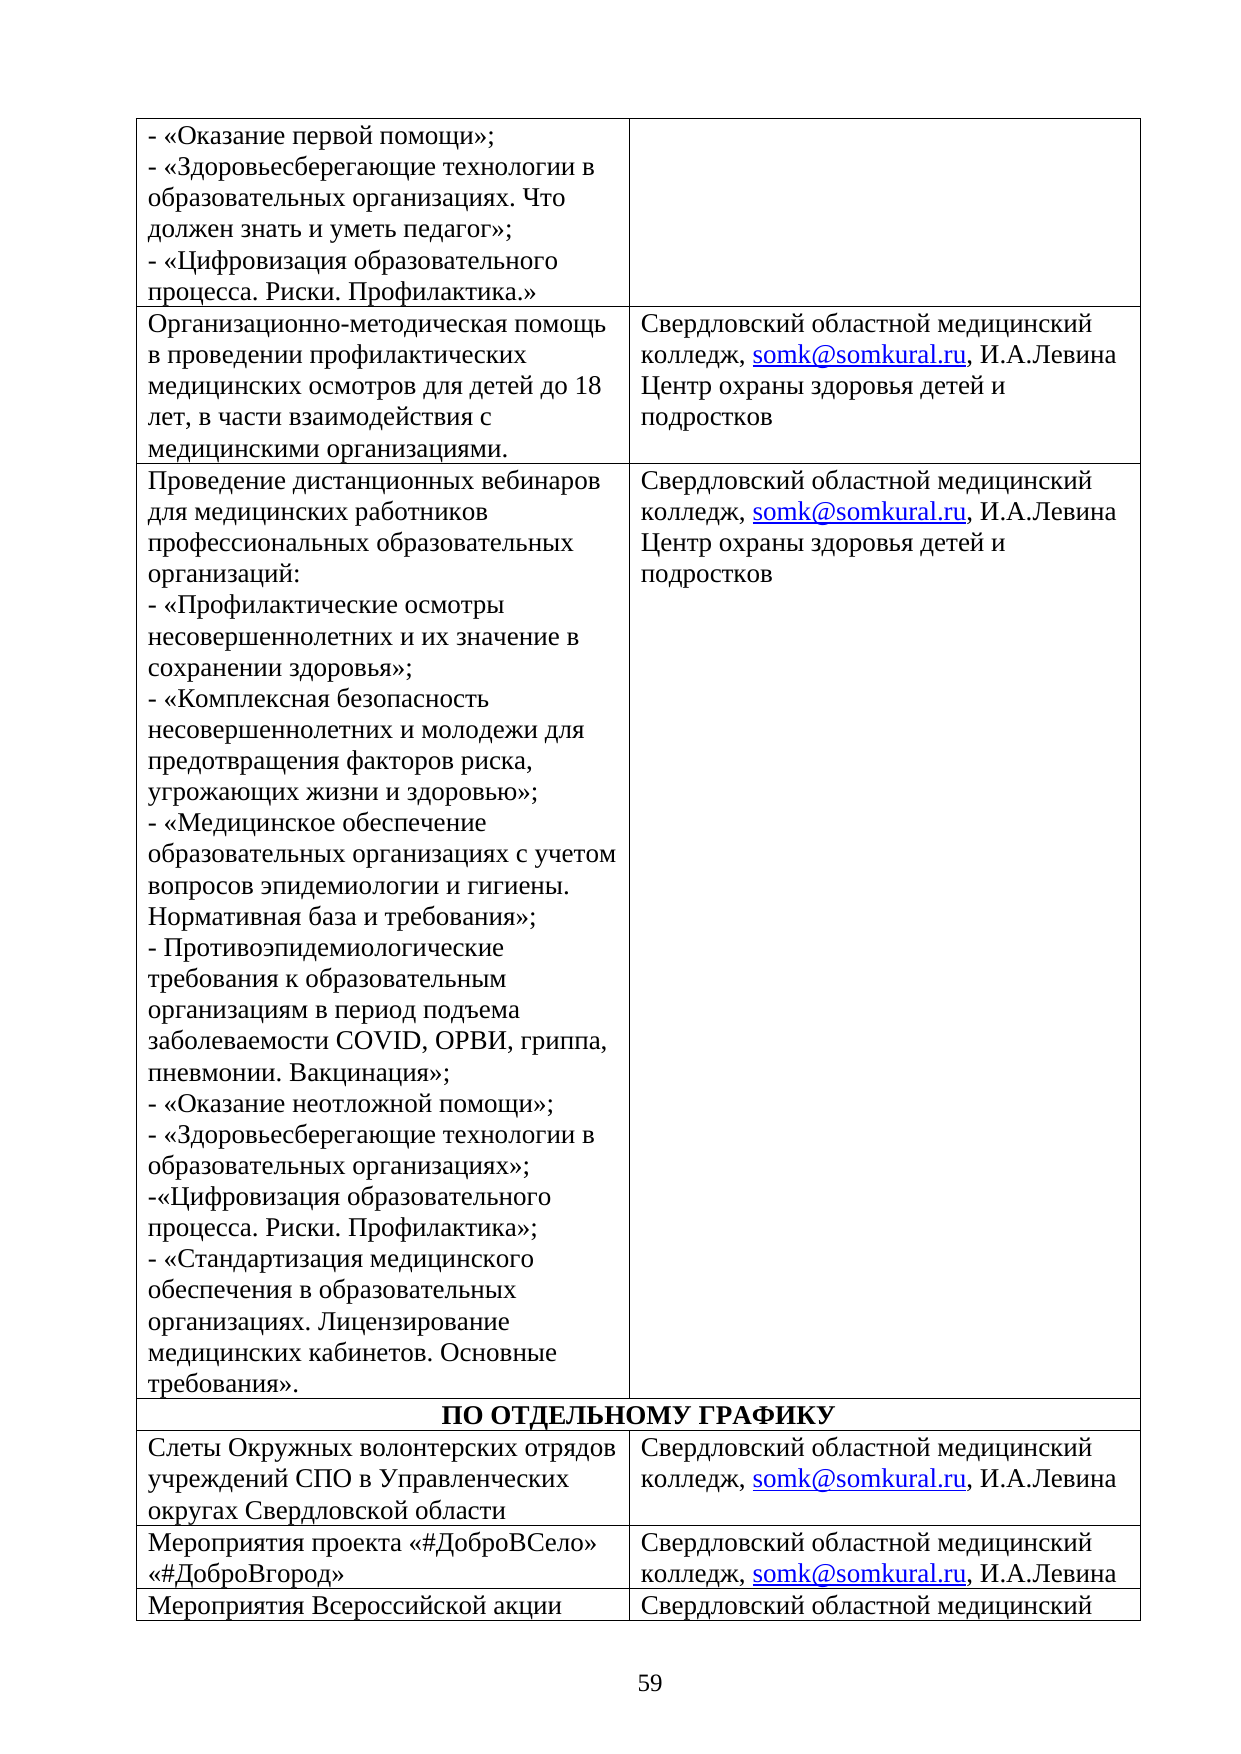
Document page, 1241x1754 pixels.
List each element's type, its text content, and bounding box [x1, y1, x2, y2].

table_cell ПО ОТДЕЛЬНОМУ ГРАФИКУ [137, 1399, 1140, 1430]
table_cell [630, 119, 1140, 306]
table_cell Свердловский областной медицинский колледж, somk@somkural.ru, И.А.Левина Центр охраны здоровья детей и подростков [630, 307, 1140, 463]
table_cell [630, 1589, 1140, 1620]
table_cell Мероприятия проекта «#ДоброВСело» «#ДоброВгород» [137, 1526, 629, 1588]
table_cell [137, 1589, 629, 1620]
table_cell Свердловский областной медицинский колледж, somk@somkural.ru, И.А.Левина [630, 1431, 1140, 1525]
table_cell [137, 119, 629, 306]
table_cell Свердловский областной медицинский колледж, somk@somkural.ru, И.А.Левина Центр охраны здоровья детей и подростков [630, 464, 1140, 1398]
table_cell Свердловский областной медицинский колледж, somk@somkural.ru, И.А.Левина [630, 1526, 1140, 1588]
table_cell Слеты Окружных волонтерских отрядов учреждений СПО в Управленческих округах Свердловской области [137, 1431, 629, 1525]
table_cell Организационно-методическая помощь в проведении профилактических медицинских осмотров для детей до 18 лет, в части взаимодействия с медицинскими организациями. [137, 307, 629, 463]
table_cell Проведение дистанционных вебинаров для медицинских работников профессиональных образовательных организаций: - «Профилактические осмотры несовершеннолетних и их значение в сохранении здоровья»; - «Комплексная безопасность несовершеннолетних и молодежи для предотвращения факторов риска, угрожающих жизни и здоровью»; - «Медицинское обеспечение образовательных организациях с учетом вопросов эпидемиологии и гигиены. Нормативная база и требования»; - Противоэпидемиологические требования к образовательным организациям в период подъема заболеваемости СOVID, ОРВИ, гриппа, пневмонии. Вакцинация»; - «Оказание неотложной помощи»; - «Здоровьесберегающие технологии в образовательных организациях»; -«Цифровизация образовательного процесса. Риски. Профилактика»; - «Стандартизация медицинского обеспечения в образовательных организациях. Лицензирование медицинских кабинетов. Основные требования». [137, 464, 629, 1398]
